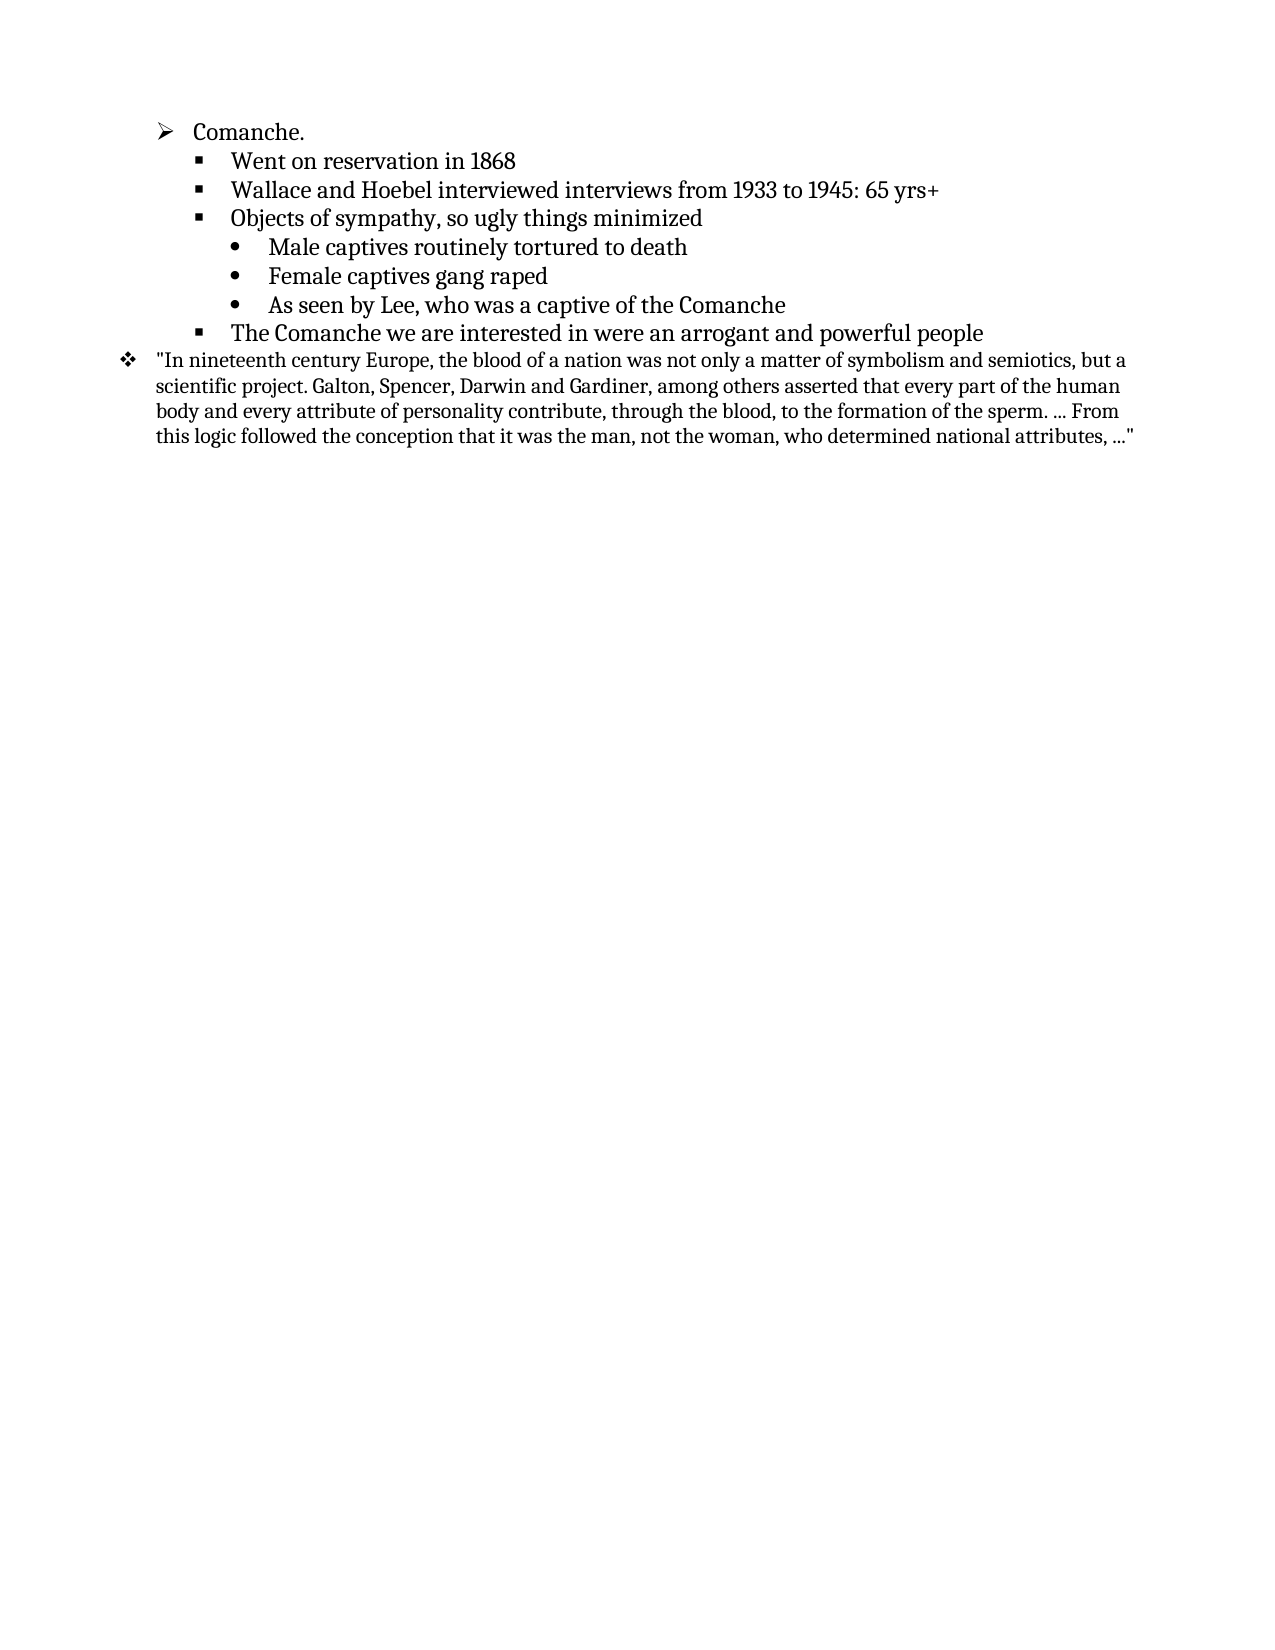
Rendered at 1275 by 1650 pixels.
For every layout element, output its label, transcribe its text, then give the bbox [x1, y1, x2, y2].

list Female captives gang raped [231, 262, 1157, 291]
list Male captives routinely tortured to death [231, 233, 1157, 262]
list The Comanche we are interested in were an arrogant and powerful people [193, 319, 1157, 348]
list As seen by Lee, who was a captive of the Comanche [231, 291, 1157, 319]
list Wallace and Hoebel interviewed interviews from 1933 to 1945: 65 yrs+ [193, 176, 1157, 204]
list "In nineteenth century Europe, the blood of a nation was not only a matter of symbolism and semiotics, but a scientific project. Galton, Spencer, Darwin and Gardiner, among others asserted that every part of the human body and every attribute of personality contribute, through the blood, to the formation of the sperm. ... From this logic followed the conception that it was the man, not the woman, who determined national attributes, ..." [118, 348, 1157, 449]
list Comanche. [156, 118, 1157, 147]
list Went on reservation in 1868 [193, 147, 1157, 176]
list Objects of sympathy, so ugly things minimized [193, 204, 1157, 233]
